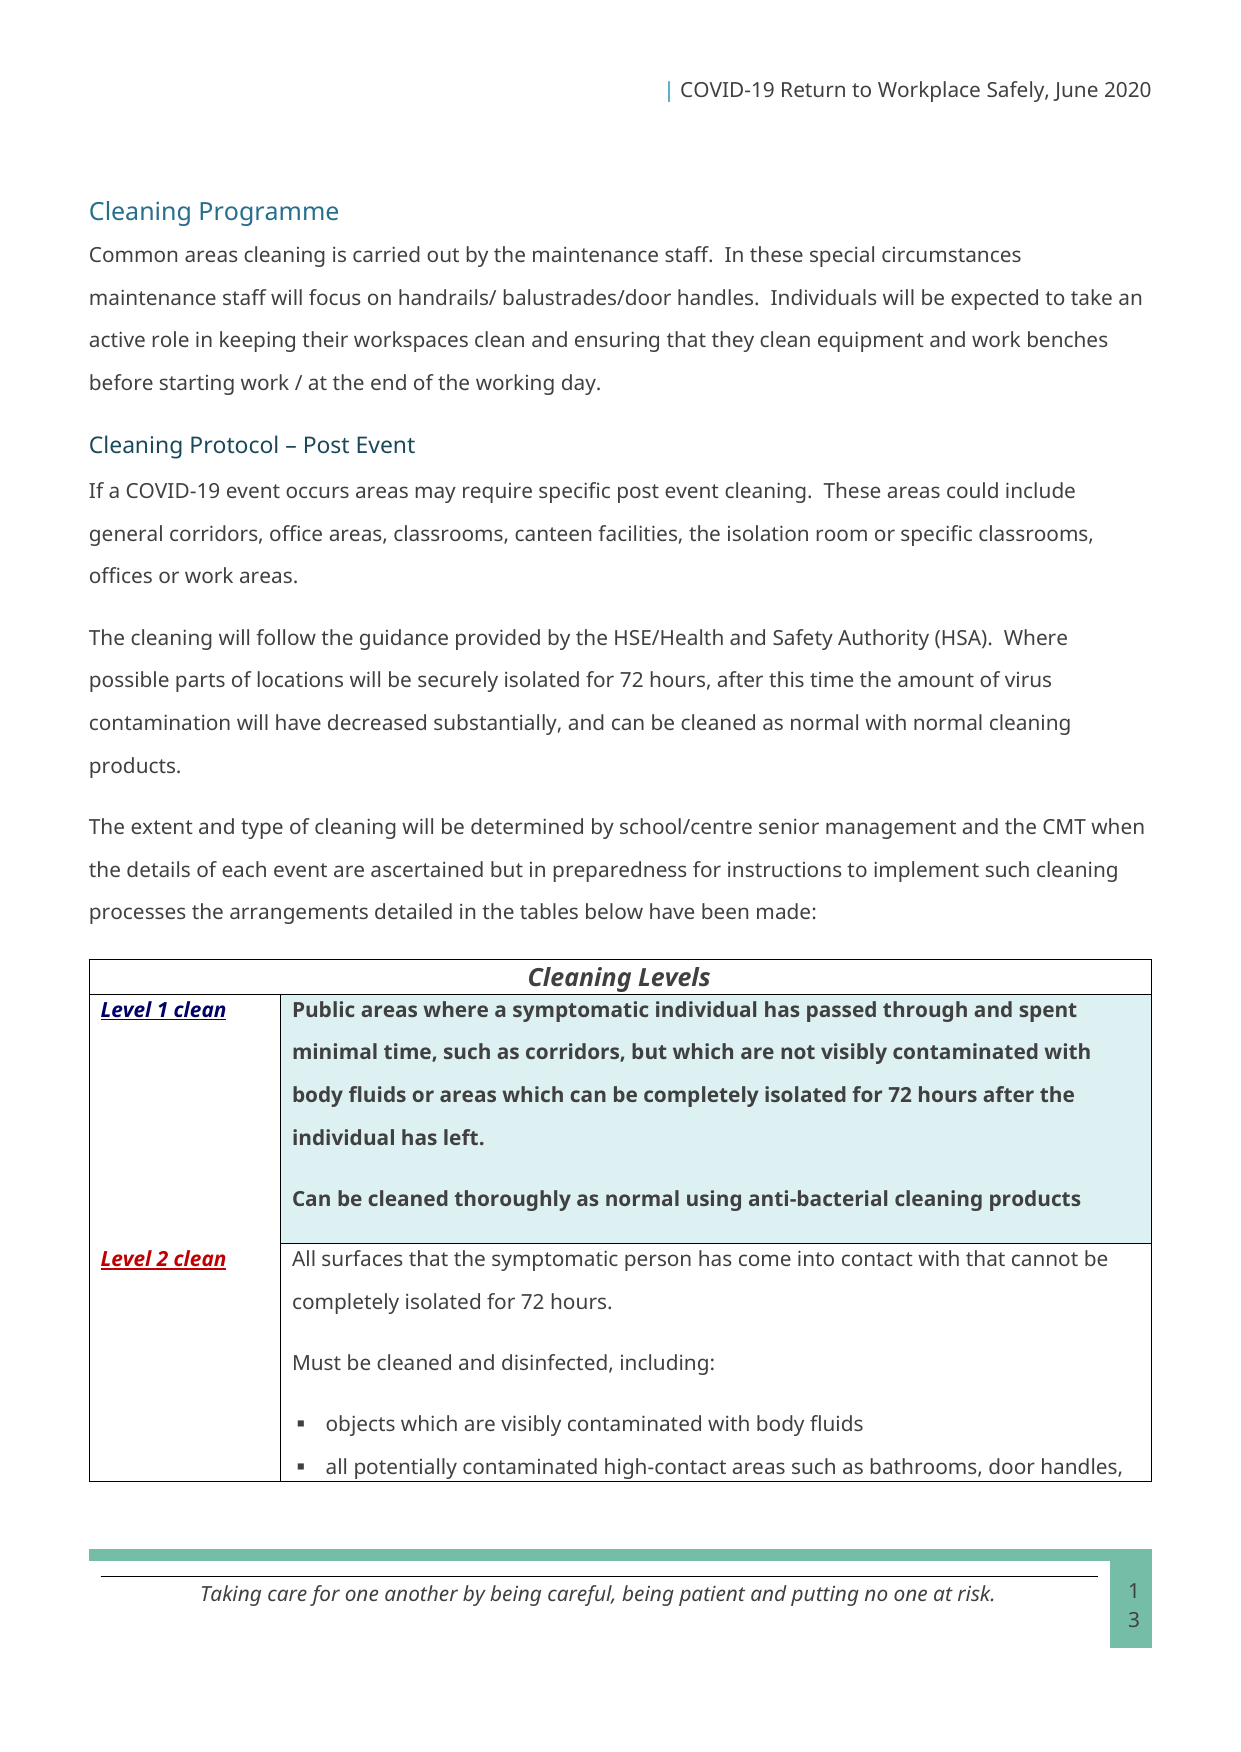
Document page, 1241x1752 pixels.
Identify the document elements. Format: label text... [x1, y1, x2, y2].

table_cell Public areas where a symptomatic individual has passed through and spent minimal time, such as corridors, but which are not visibly contaminated with body fluids or areas which can be completely isolated for 72 hours after the individual has left. Can be cleaned thoroughly as normal using anti-bacterial cleaning products [281, 995, 1151, 1243]
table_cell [281, 1244, 1151, 1481]
text The extent and type of cleaning will be determined by school/centre senior management and the CMT when the details of each event are ascertained but in preparedness for instructions to implement such cleaning processes the arrangements detailed in the tables below have been made: [89, 812, 1152, 926]
subtitle Cleaning Programme [89, 193, 1152, 227]
table_cell Level 2 clean [90, 1243, 280, 1481]
table_header Cleaning Levels [90, 960, 1151, 994]
subtitle Cleaning Protocol – Post Event [89, 429, 1152, 461]
text If a COVID-19 event occurs areas may require specific post event cleaning. These areas could include general corridors, office areas, classrooms, canteen facilities, the isolation room or specific classrooms, offices or work areas. [89, 476, 1152, 590]
text Common areas cleaning is carried out by the maintenance staff. In these special circumstances maintenance staff will focus on handrails/ balustrades/door handles. Individuals will be expected to take an active role in keeping their workspaces clean and ensuring that they clean equipment and work benches before starting work / at the end of the working day. [89, 240, 1152, 397]
text The cleaning will follow the guidance provided by the HSE/Health and Safety Authority (HSA). Where possible parts of locations will be securely isolated for 72 hours, after this time the amount of virus contamination will have decreased substantially, and can be cleaned as normal with normal cleaning products. [89, 623, 1152, 779]
table_cell Level 1 clean [90, 995, 280, 1243]
